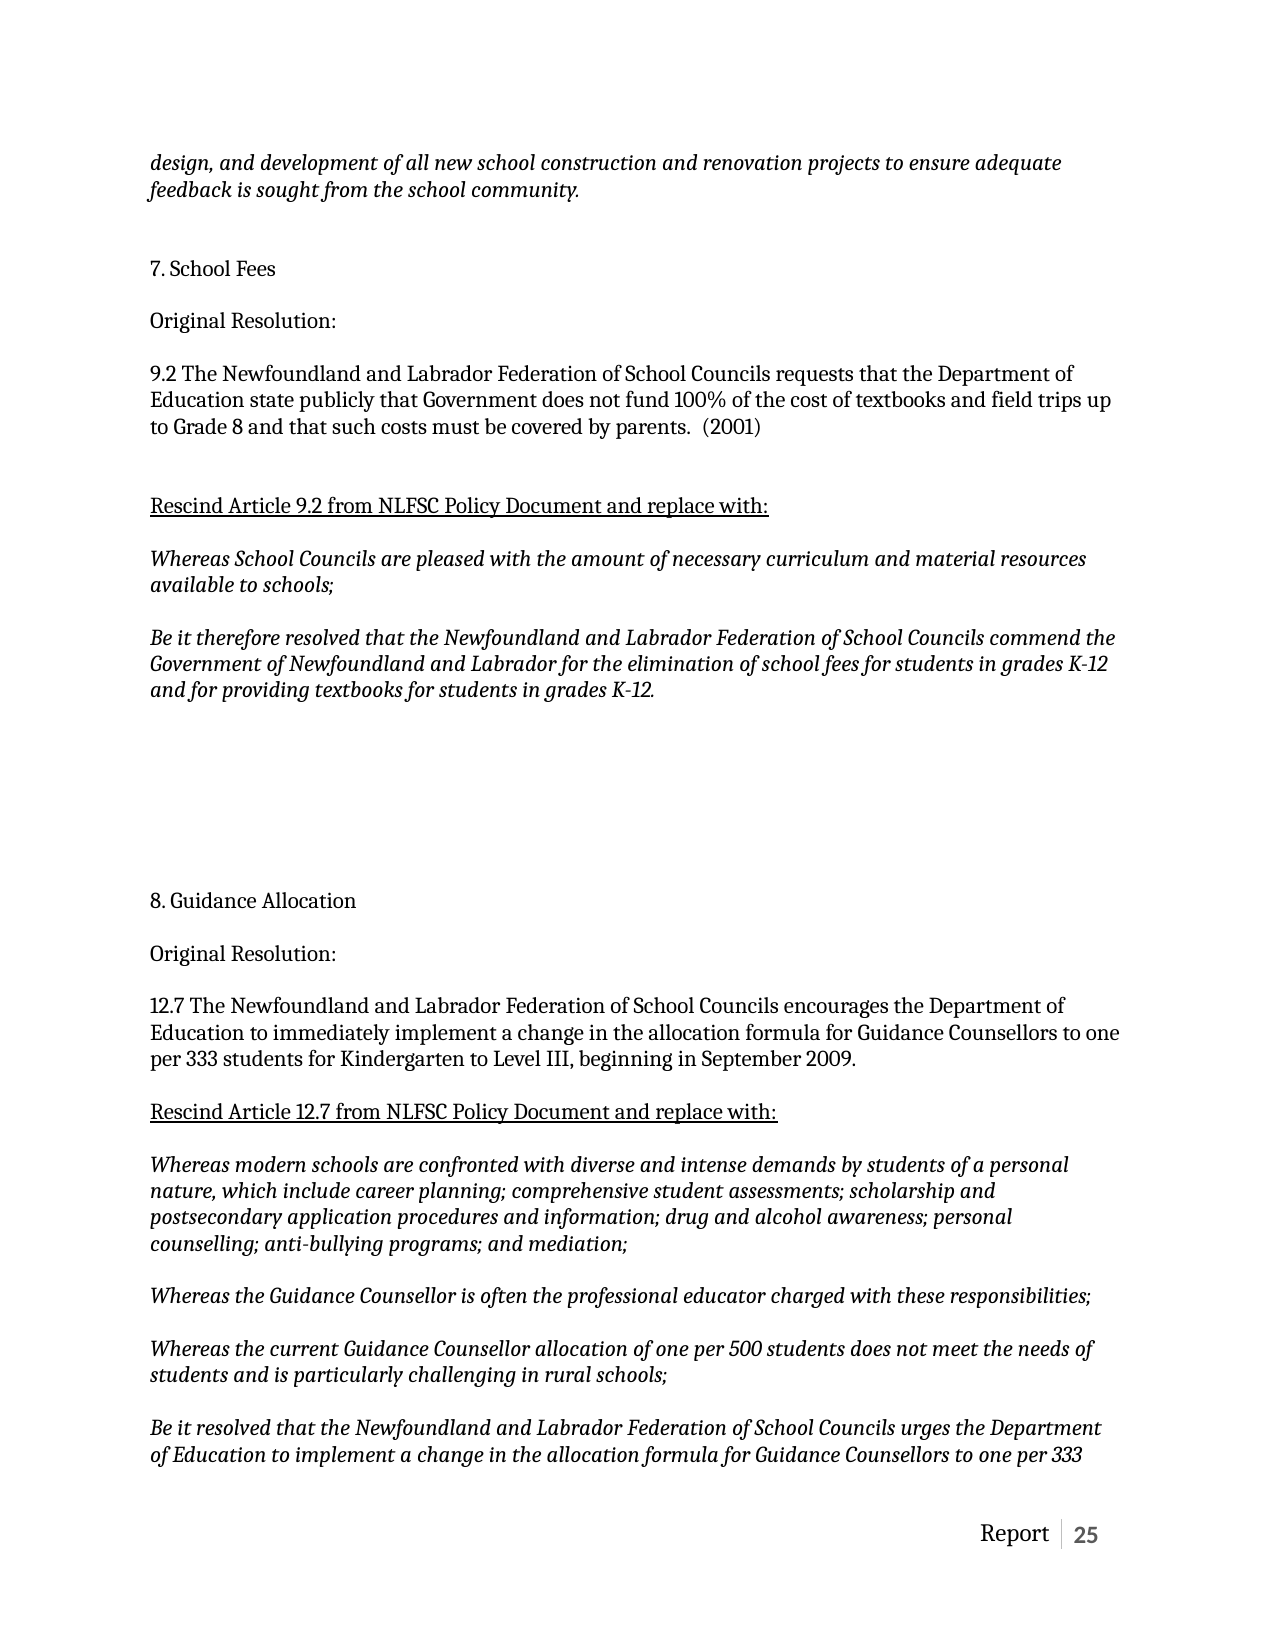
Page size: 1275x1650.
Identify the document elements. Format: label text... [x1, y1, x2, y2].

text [150, 150, 1125, 203]
text 7. School Fees [150, 255, 1125, 282]
text Be it therefore resolved that the Newfoundland and Labrador Federation of School Councils commend the Government of Newfoundland and Labrador for the elimination of school fees for students in grades K-12 and for providing textbooks for students in grades K-12. [150, 624, 1125, 703]
text Original Resolution: [150, 941, 1125, 967]
text 12.7 The Newfoundland and Labrador Federation of School Councils encourages the Department of Education to immediately implement a change in the allocation formula for Guidance Counsellors to one per 333 students for Kindergarten to Level III, beginning in September 2009. [150, 993, 1125, 1072]
text Whereas the current Guidance Counsellor allocation of one per 500 students does not meet the needs of students and is particularly challenging in rural schools; [150, 1336, 1125, 1389]
text Whereas School Councils are pleased with the amount of necessary curriculum and material resources available to schools; [150, 545, 1125, 598]
text 8. Guidance Allocation [150, 888, 1125, 914]
text Original Resolution: [150, 308, 1125, 334]
text Whereas the Guidance Counsellor is often the professional educator charged with these responsibilities; [150, 1283, 1125, 1309]
text Whereas modern schools are confronted with diverse and intense demands by students of a personal nature, which include career planning; comprehensive student assessments; scholarship and postsecondary application procedures and information; drug and alcohol awareness; personal counselling; anti-bullying programs; and mediation; [150, 1151, 1125, 1257]
text Rescind Article 9.2 from NLFSC Policy Document and replace with: [150, 493, 1125, 519]
text 9.2 The Newfoundland and Labrador Federation of School Councils requests that the Department of Education state publicly that Government does not fund 100% of the cost of textbooks and field trips up to Grade 8 and that such costs must be covered by parents. (2001) [150, 361, 1125, 440]
text Rescind Article 12.7 from NLFSC Policy Document and replace with: [150, 1099, 1125, 1125]
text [150, 1415, 1125, 1468]
